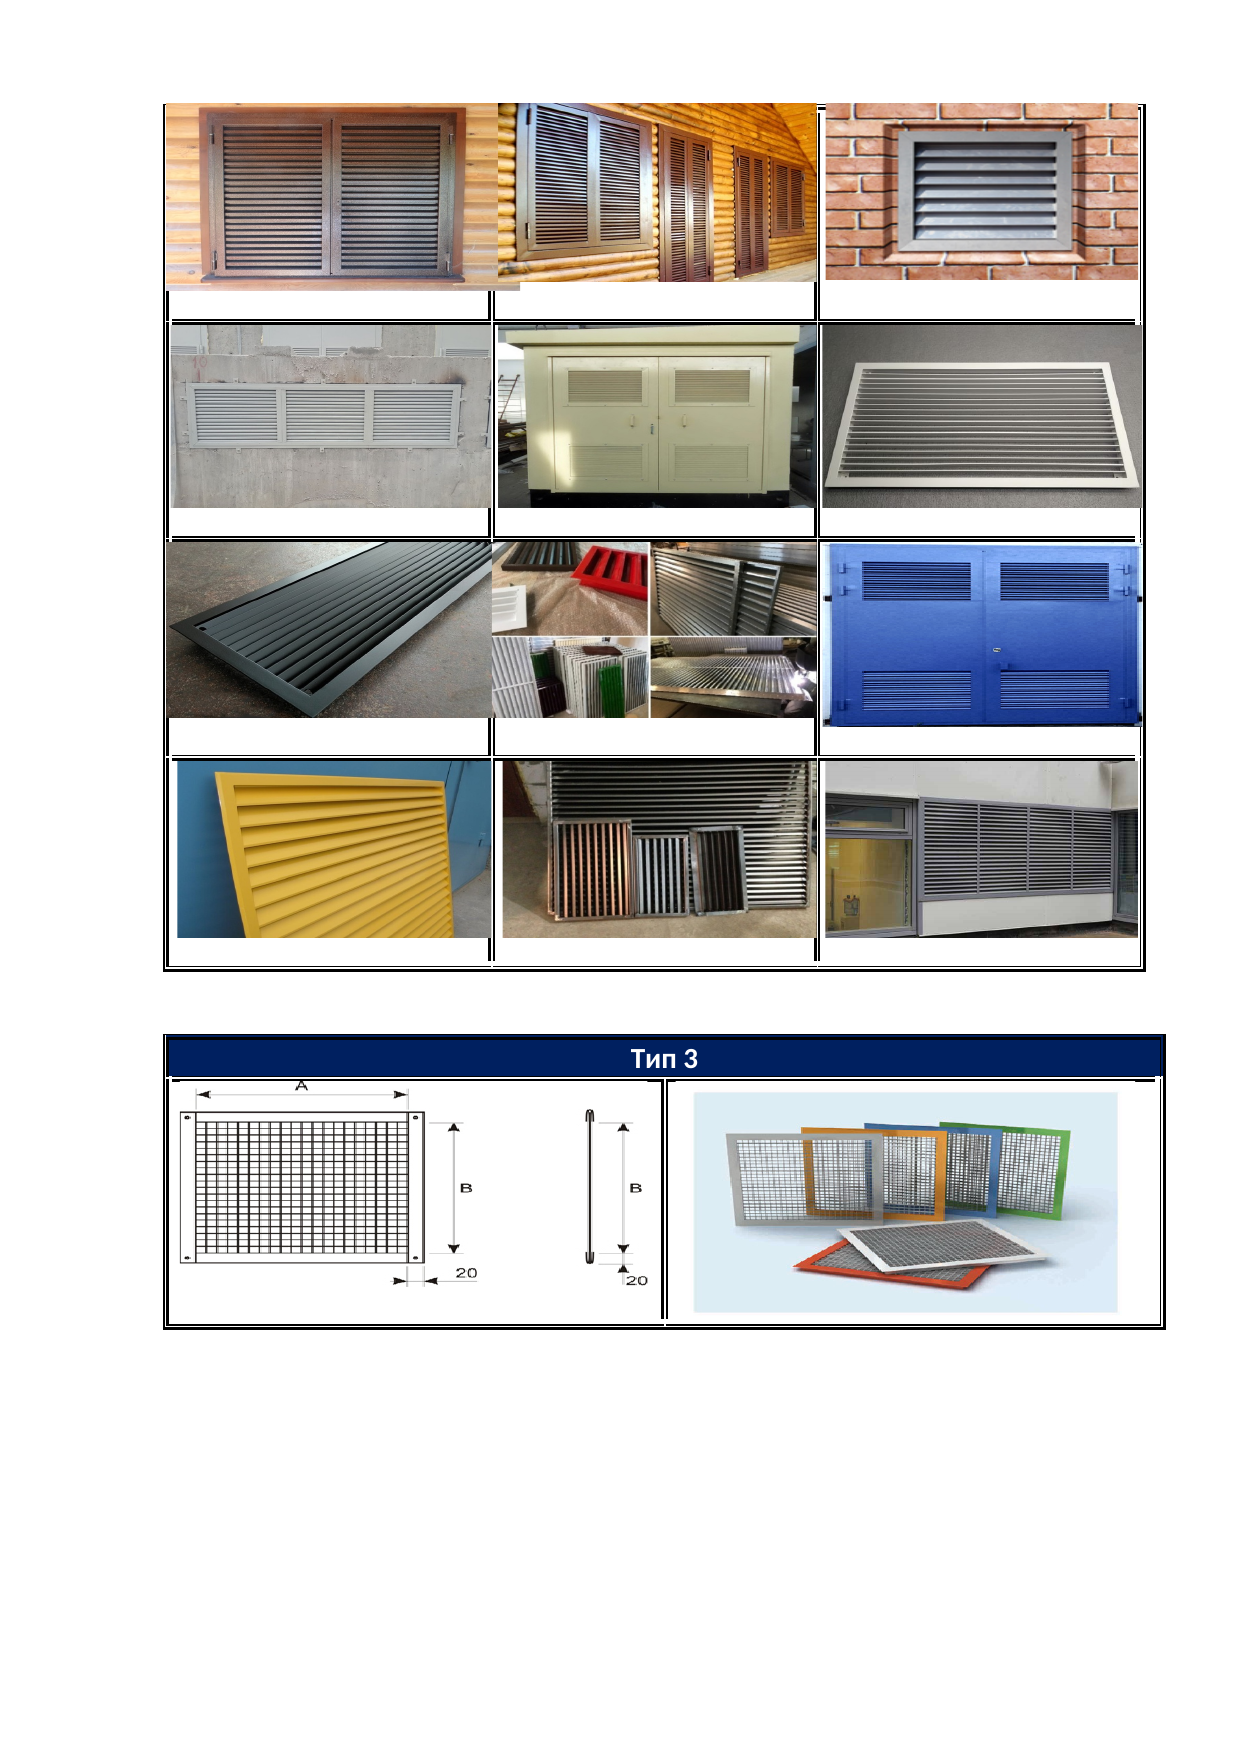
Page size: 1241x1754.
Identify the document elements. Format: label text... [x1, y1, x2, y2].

table_cell [169, 291, 488, 319]
table_cell [166, 319, 491, 536]
picture [179, 1081, 648, 1287]
picture [166, 103, 817, 291]
table_cell [495, 718, 814, 755]
table_cell [817, 536, 1143, 755]
picture [825, 103, 1139, 280]
table_header Тип 3 [169, 1040, 1160, 1076]
table_cell [664, 1076, 1163, 1324]
table_cell [817, 755, 1143, 966]
picture [177, 761, 492, 938]
picture [170, 325, 492, 508]
table_cell [495, 325, 814, 536]
picture [166, 542, 817, 718]
picture [675, 1081, 1135, 1324]
table_cell [166, 536, 491, 542]
table_cell [817, 319, 1143, 536]
picture [825, 761, 1138, 938]
table_cell [166, 1076, 664, 1324]
table_cell [817, 105, 1140, 319]
table_cell [491, 755, 817, 966]
picture [498, 325, 817, 508]
picture [502, 761, 817, 938]
table_cell [495, 282, 814, 319]
table_cell [169, 718, 488, 755]
picture [822, 542, 1143, 727]
picture [822, 325, 1143, 508]
table_cell [166, 755, 491, 966]
